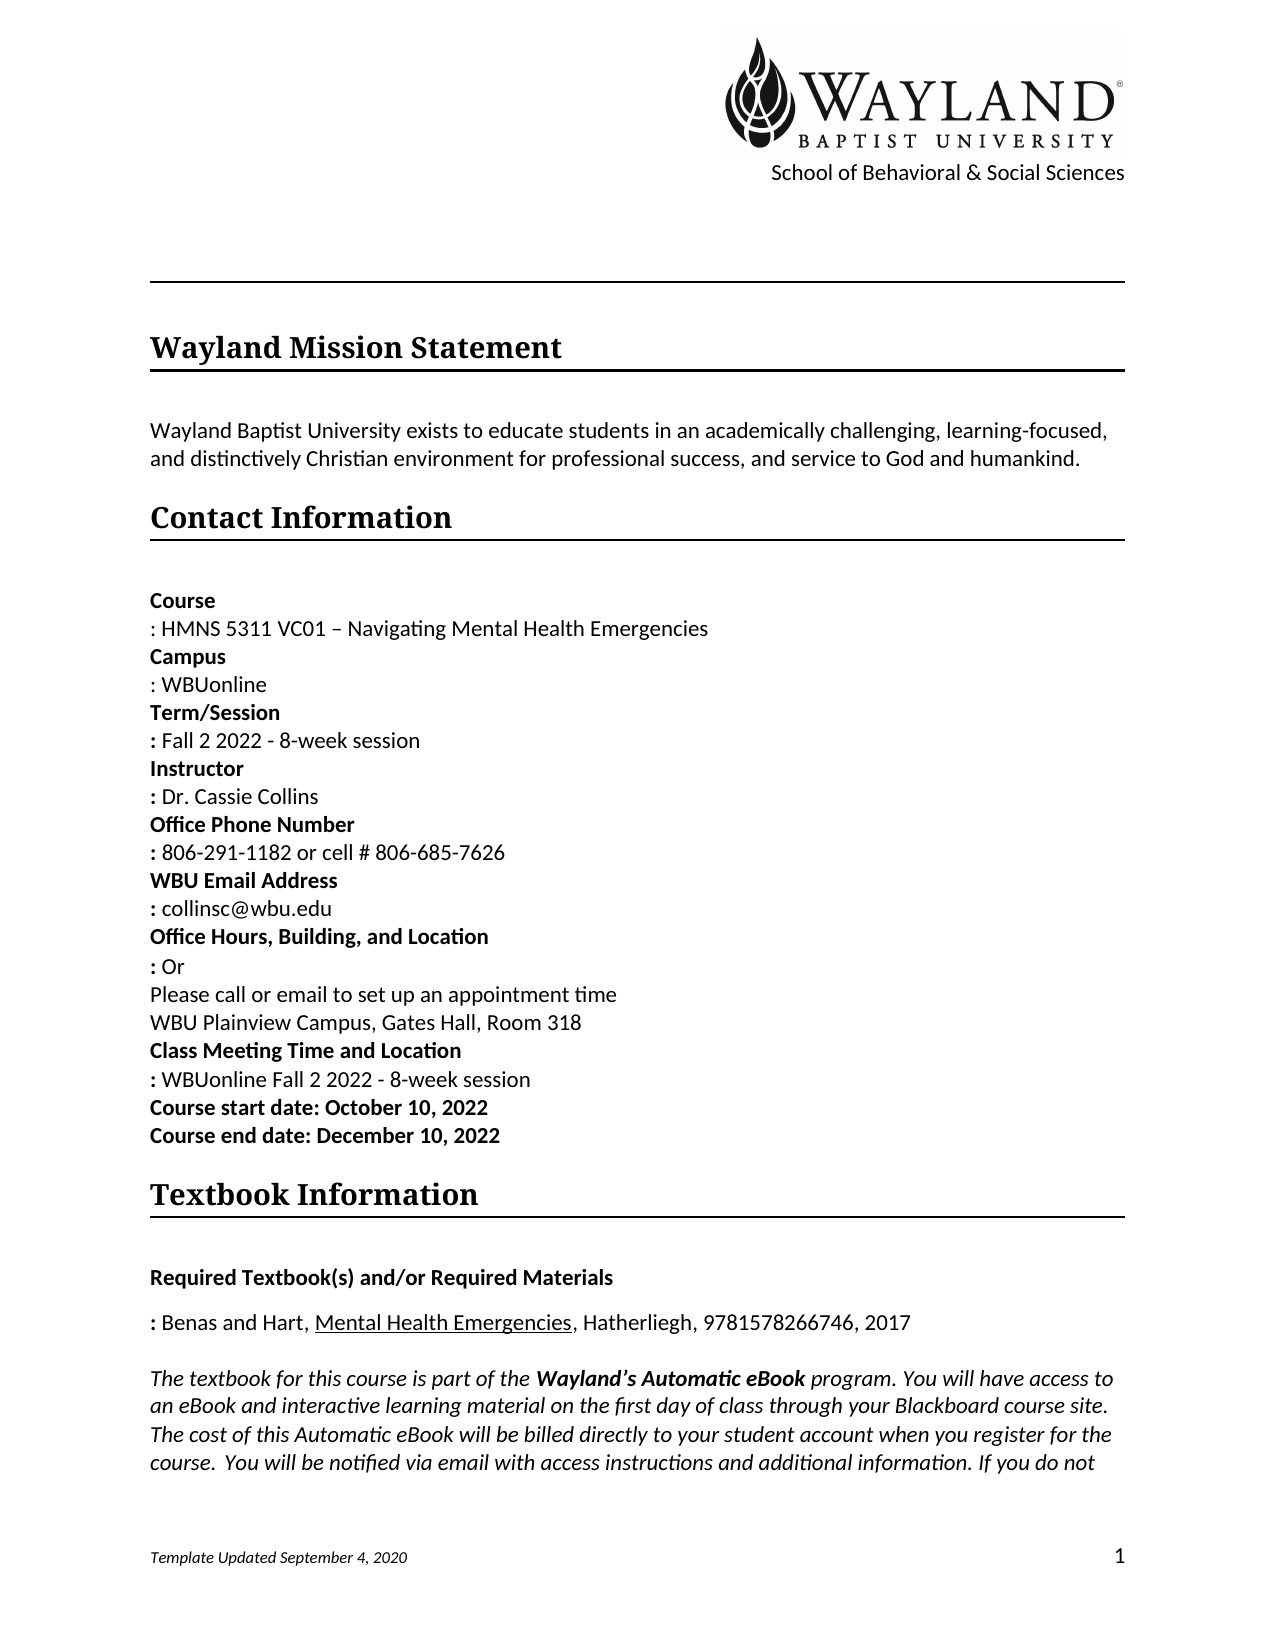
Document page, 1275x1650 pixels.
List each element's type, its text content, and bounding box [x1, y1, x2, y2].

subtitle Textbook Information [150, 1174, 1125, 1216]
text : Dr. Cassie Collins [150, 782, 1125, 810]
picture [720, 30, 1125, 159]
text Office Hours, Building, and Location [150, 922, 1125, 950]
text : WBUonline [150, 670, 1125, 698]
text Campus [150, 642, 1125, 670]
text WBU Email Address [150, 866, 1125, 894]
text : Fall 2 2022 - 8-week session [150, 726, 1125, 754]
text WBU Plainview Campus, Gates Hall, Room 318 [150, 1008, 1125, 1036]
text : Or [150, 952, 1127, 980]
subtitle Wayland Mission Statement [150, 328, 1125, 369]
text : collinsc@wbu.edu [150, 894, 1125, 922]
text Required Textbook(s) and/or Required Materials [150, 1263, 1125, 1291]
text Course start date: October 10, 2022 [150, 1093, 1127, 1121]
text : WBUonline Fall 2 2022 - 8-week session [150, 1065, 1127, 1093]
text Office Phone Number [150, 810, 1125, 838]
text : 806-291-1182 or cell # 806-685-7626 [150, 838, 1125, 866]
text : HMNS 5311 VC01 – Navigating Mental Health Emergencies [150, 614, 1125, 642]
subtitle Contact Information [150, 497, 1125, 539]
text Instructor [150, 754, 1125, 782]
text Class Meeting Time and Location [150, 1036, 1125, 1064]
text Term/Session [150, 698, 1125, 726]
text Please call or email to set up an appointment time [150, 980, 1127, 1008]
text Course end date: December 10, 2022 [150, 1121, 1125, 1149]
text Course [150, 586, 1125, 614]
text Wayland Baptist University exists to educate students in an academically challenging, learning-focused, and distinctively Christian environment for professional success, and service to God and humankind. [150, 416, 1125, 472]
text : Benas and Hart, Mental Health Emergencies, Hatherliegh, 9781578266746, 2017 [150, 1308, 1125, 1336]
